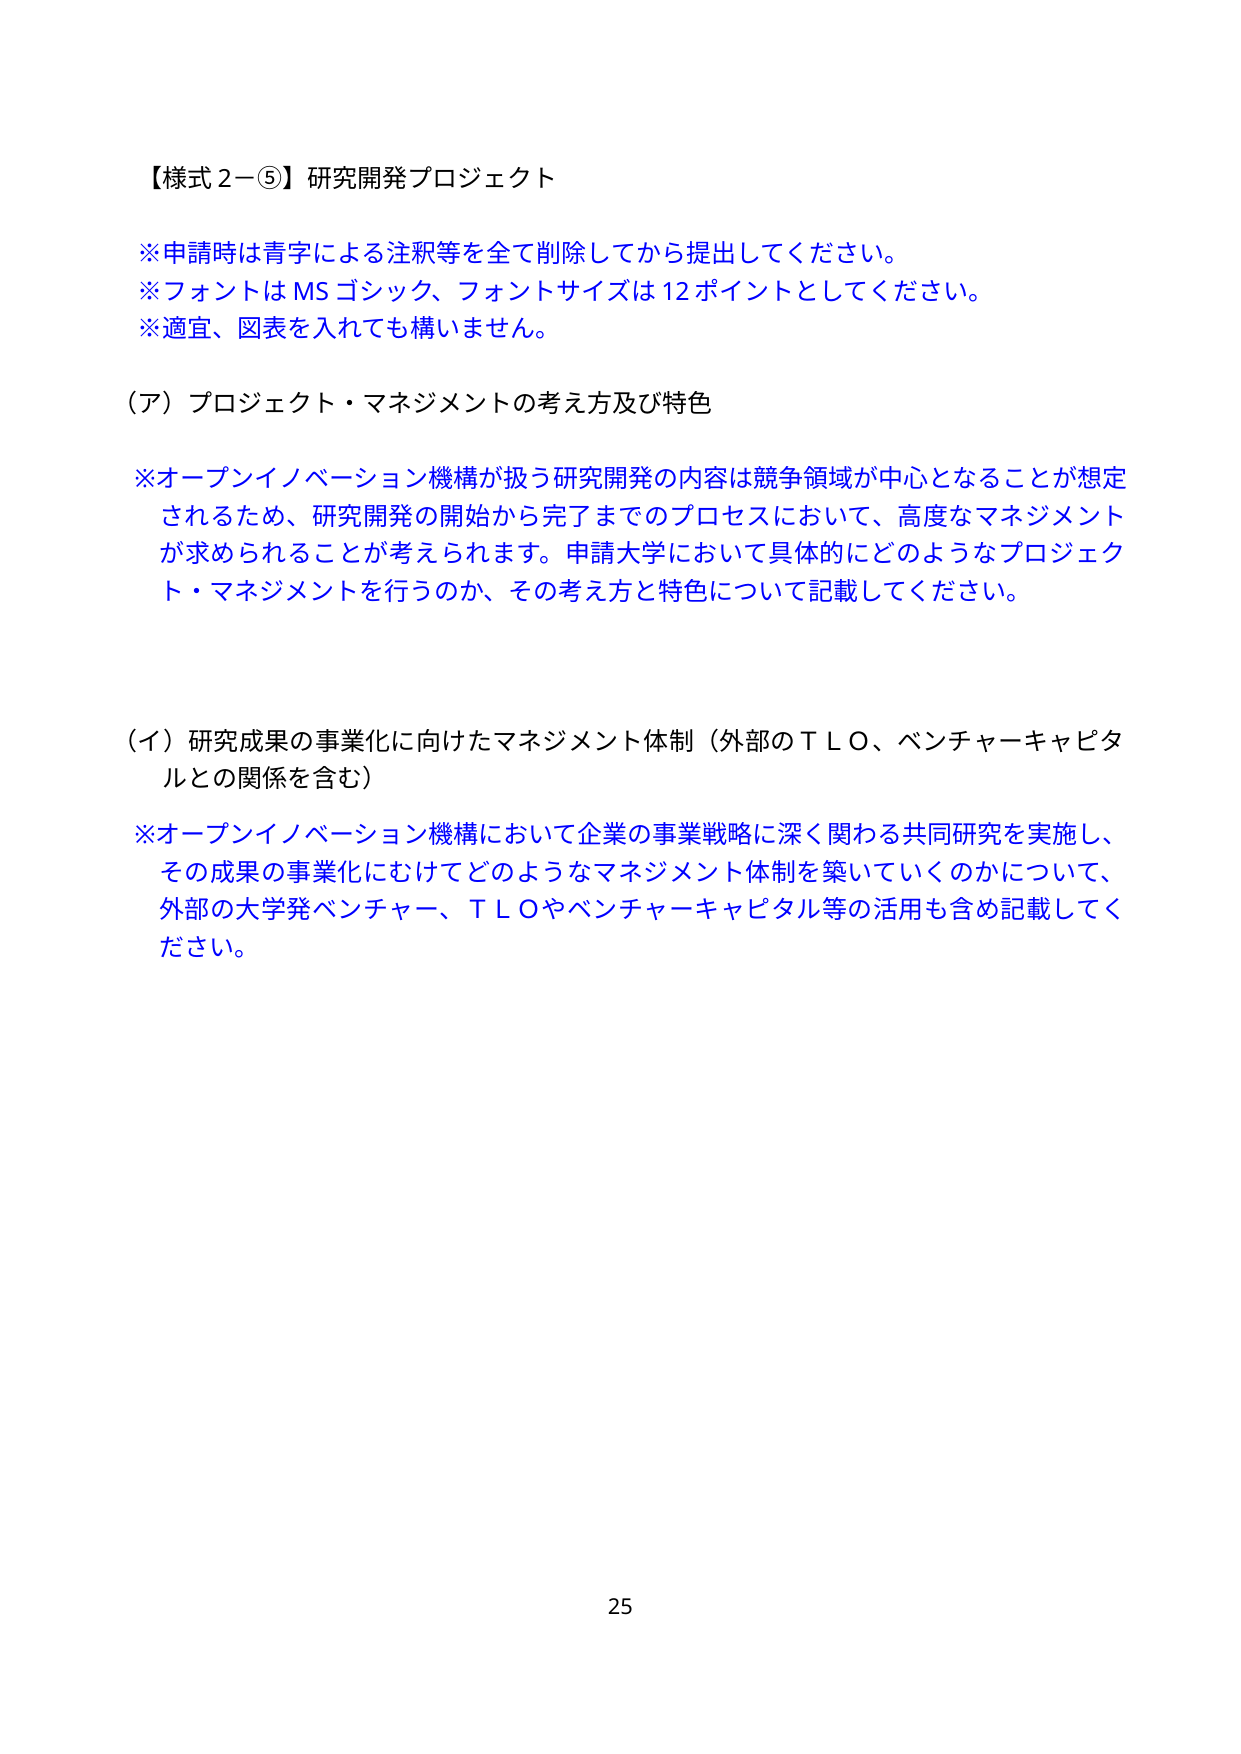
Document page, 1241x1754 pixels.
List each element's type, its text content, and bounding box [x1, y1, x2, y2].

text ※オープンイノベーション機構において企業の事業戦略に深く関わる共同研究を実施し、その成果の事業化にむけてどのようなマネジメント体制を築いていくのかについて、外部の大学発ベンチャー、ＴＬＯやベンチャーキャピタル等の活用も含め記載してください。 [134, 814, 1128, 964]
text （イ）研究成果の事業化に向けたマネジメント体制（外部のＴＬＯ、ベンチャーキャピタルとの関係を含む） [112, 721, 1128, 796]
text ※フォントはMSゴシック、フォントサイズは12ポイントとしてください。 [112, 271, 1128, 308]
text ※申請時は青字による注釈等を全て削除してから提出してください。 [112, 233, 1128, 271]
text ※適宜、図表を入れても構いません。 [112, 308, 1128, 346]
text 【様式2－⑤】研究開発プロジェクト [112, 158, 1069, 196]
text ※オープンイノベーション機構が扱う研究開発の内容は競争領域が中心となることが想定されるため、研究開発の開始から完了までのプロセスにおいて、高度なマネジメントが求められることが考えられます。申請大学において具体的にどのようなプロジェクト・マネジメントを行うのか、その考え方と特色について記載してください。 [134, 458, 1128, 608]
text （ア）プロジェクト・マネジメントの考え方及び特色 [112, 383, 1128, 421]
